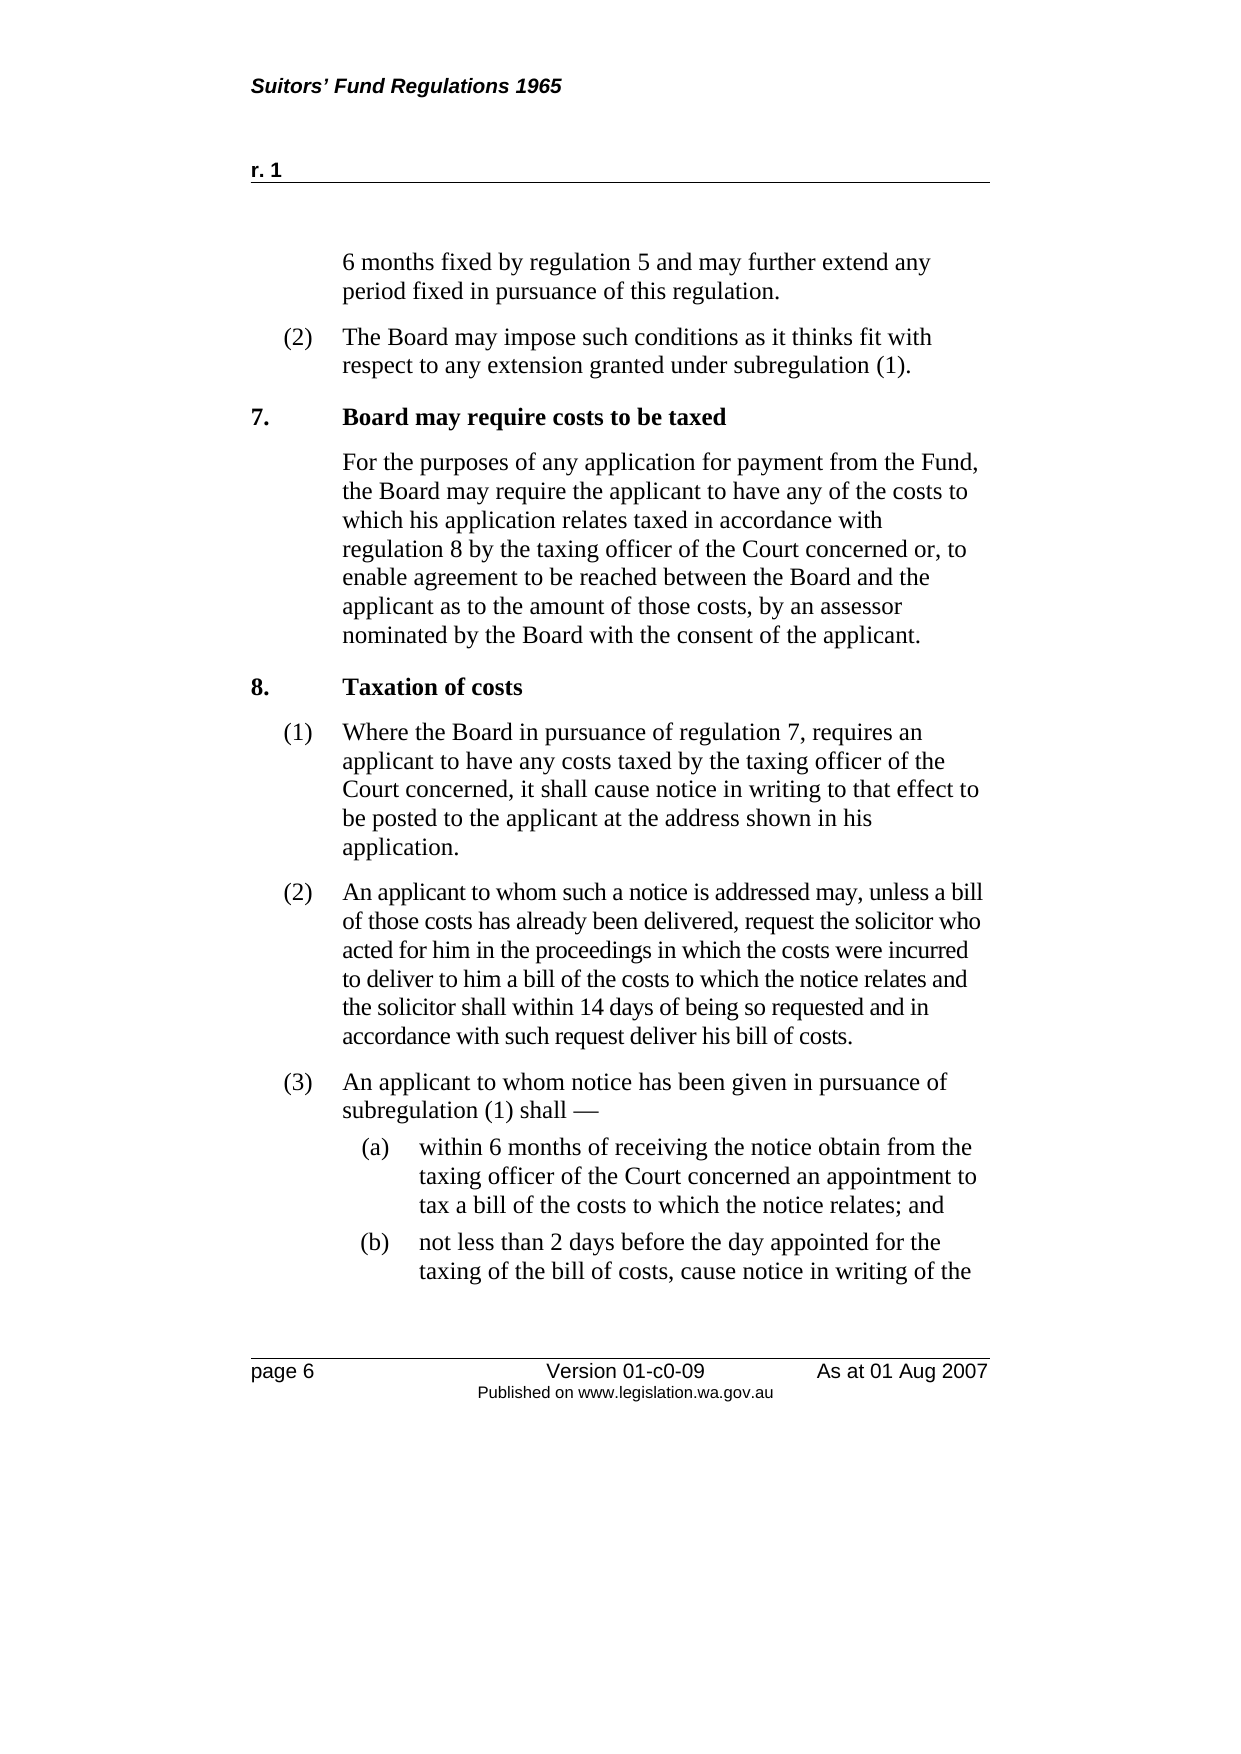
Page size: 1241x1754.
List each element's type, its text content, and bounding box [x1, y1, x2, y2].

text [251, 247, 990, 305]
subtitle 8. Taxation of costs [251, 672, 990, 700]
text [251, 1227, 990, 1284]
text (2) The Board may impose such conditions as it thinks fit with respect to any extension granted under subregulation (1). [251, 322, 990, 379]
text (3) An applicant to whom notice has been given in pursuance of subregulation (1) shall — [251, 1067, 990, 1124]
text (a) within 6 months of receiving the notice obtain from the taxing officer of the Court concerned an appointment to tax a bill of the costs to which the notice relates; and [251, 1132, 990, 1219]
text (2) An applicant to whom such a notice is addressed may, unless a bill of those costs has already been delivered, request the solicitor who acted for him in the proceedings in which the costs were incurred to deliver to him a bill of the costs to which the notice relates and the solicitor shall within 14 days of being so requested and in accordance with such request deliver his bill of costs. [251, 877, 990, 1050]
subtitle 7. Board may require costs to be taxed [251, 402, 990, 431]
text (1) Where the Board in pursuance of regulation 7, requires an applicant to have any costs taxed by the taxing officer of the Court concerned, it shall cause notice in writing to that effect to be posted to the applicant at the address shown in his application. [251, 717, 990, 861]
text For the purposes of any application for payment from the Fund, the Board may require the applicant to have any of the costs to which his application relates taxed in accordance with regulation 8 by the taxing officer of the Court concerned or, to enable agreement to be reached between the Board and the applicant as to the amount of those costs, by an assessor nominated by the Board with the consent of the applicant. [251, 447, 990, 649]
